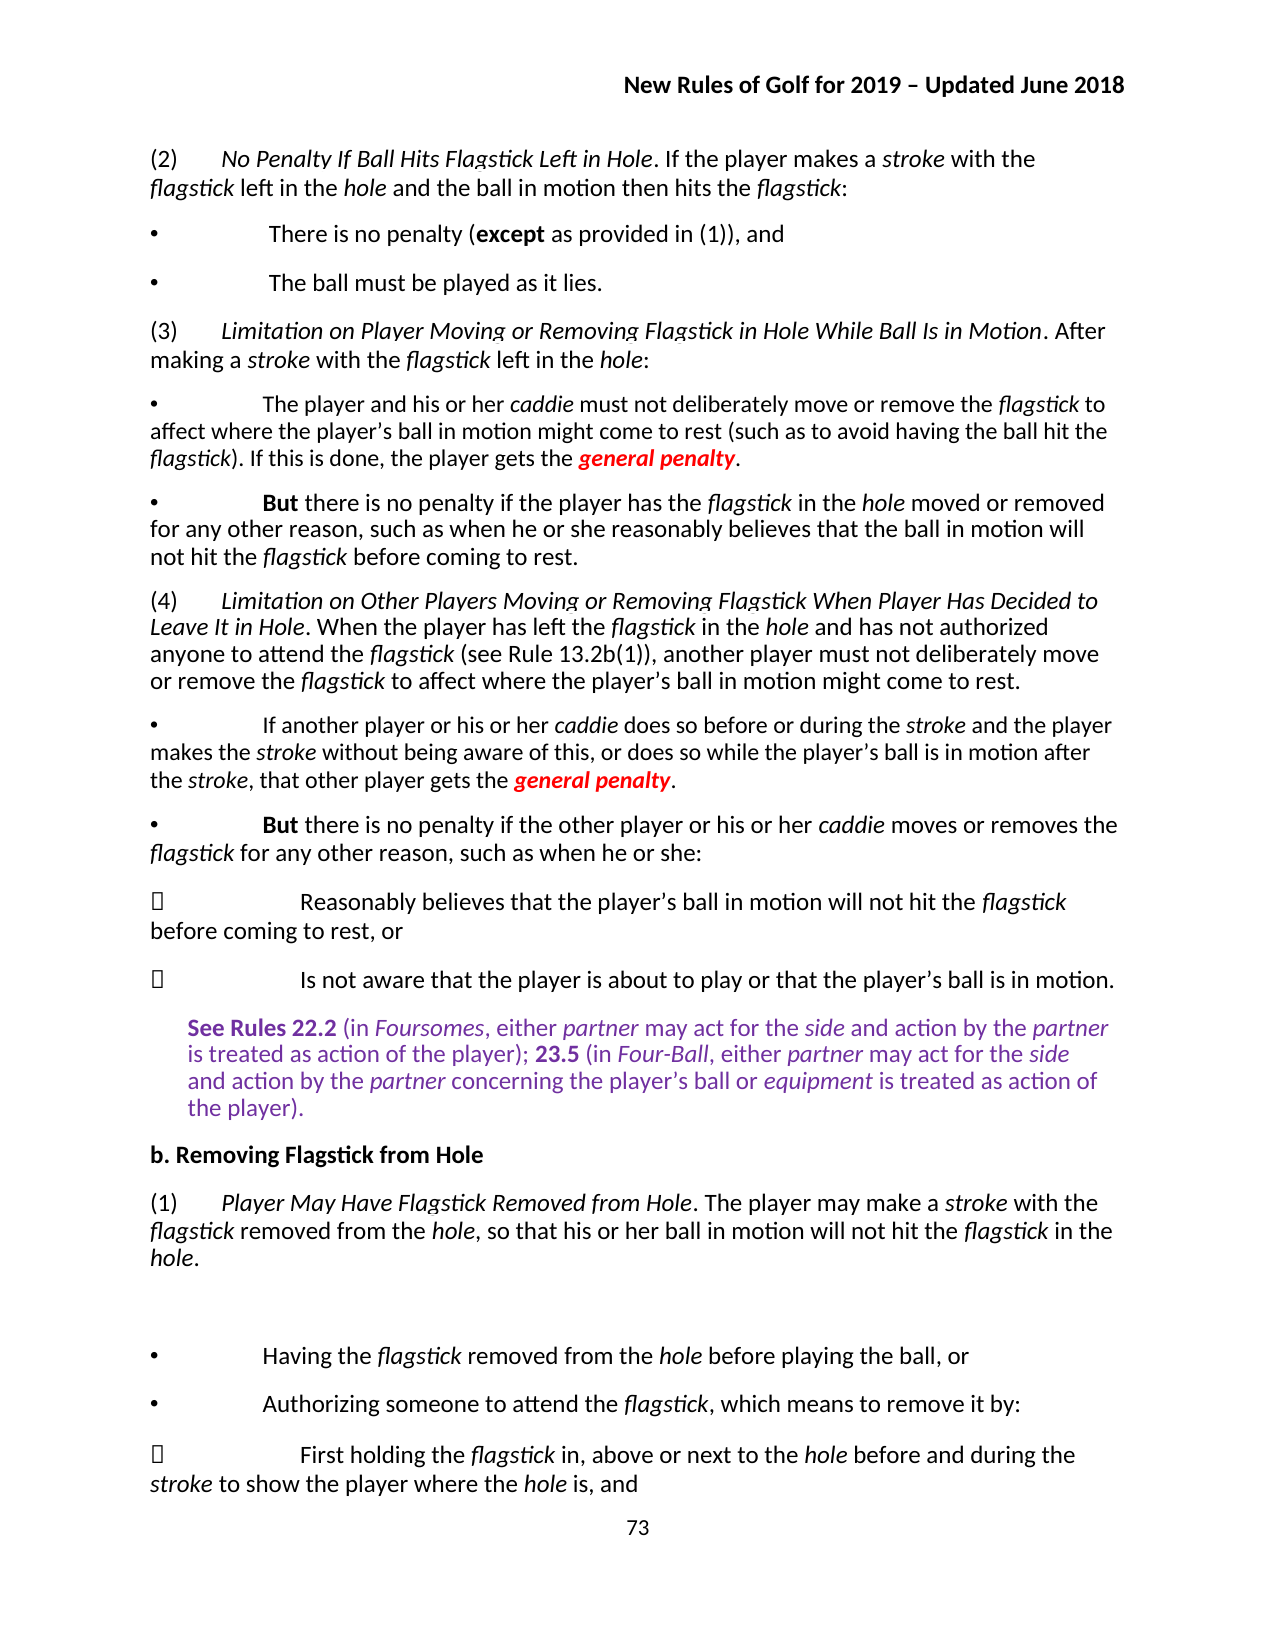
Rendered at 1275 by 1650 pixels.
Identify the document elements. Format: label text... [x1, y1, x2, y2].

text 73 [150, 1513, 1125, 1541]
list There is no penalty (except as provided in (1)), and [150, 219, 1125, 249]
list First holding the flagstick in, above or next to the hole before and during the stroke to show the player where the hole is, and [150, 1437, 1125, 1499]
list Having the flagstick removed from the hole before playing the ball, or [150, 1340, 1125, 1371]
list No Penalty If Ball Hits Flagstick Left in Hole. If the player makes a stroke with the flagstick left in the hole and the ball in motion then hits the flagstick: [150, 144, 1125, 202]
text See Rules 22.2 (in Foursomes, either partner may act for the side and action by the partner is treated as action of the player); 23.5 (in Four-Ball, either partner may act for the side and action by the partner concerning the player’s ball or equipment is treated as action of the player). [187, 1015, 1112, 1123]
list Player May Have Flagstick Removed from Hole. The player may make a stroke with the flagstick removed from the hole, so that his or her ball in motion will not hit the flagstick in the hole. [150, 1190, 1125, 1273]
list The ball must be played as it lies. [150, 268, 1125, 298]
text b. Removing Flagstick from Hole [150, 1139, 1125, 1170]
list But there is no penalty if the player has the flagstick in the hole moved or removed for any other reason, such as when he or she reasonably believes that the ball in motion will not hit the flagstick before coming to rest. [150, 489, 1125, 572]
list Authorizing someone to attend the flagstick, which means to remove it by: [150, 1389, 1125, 1419]
list Reasonably believes that the player’s ball in motion will not hit the flagstick before coming to rest, or [150, 884, 1125, 946]
list Limitation on Other Players Moving or Removing Flagstick When Player Has Decided to Leave It in Hole. When the player has left the flagstick in the hole and has not authorized anyone to attend the flagstick (see Rule 13.2b(1)), another player must not deliberately move or remove the flagstick to affect where the player’s ball in motion might come to rest. [150, 588, 1125, 696]
list Limitation on Player Moving or Removing Flagstick in Hole While Ball Is in Motion. After making a stroke with the flagstick left in the hole: [150, 316, 1125, 374]
list Is not aware that the player is about to play or that the player’s ball is in motion. [150, 962, 1125, 996]
list If another player or his or her caddie does so before or during the stroke and the player makes the stroke without being aware of this, or does so while the player’s ball is in motion after the stroke, that other player gets the general penalty. [150, 712, 1125, 794]
text New Rules of Golf for 2019 – Updated June 2018 [150, 69, 1125, 99]
list But there is no penalty if the other player or his or her caddie moves or removes the flagstick for any other reason, such as when he or she: [150, 811, 1125, 867]
list The player and his or her caddie must not deliberately move or remove the flagstick to affect where the player’s ball in motion might come to rest (such as to avoid having the ball hit the flagstick). If this is done, the player gets the general penalty. [150, 391, 1125, 473]
